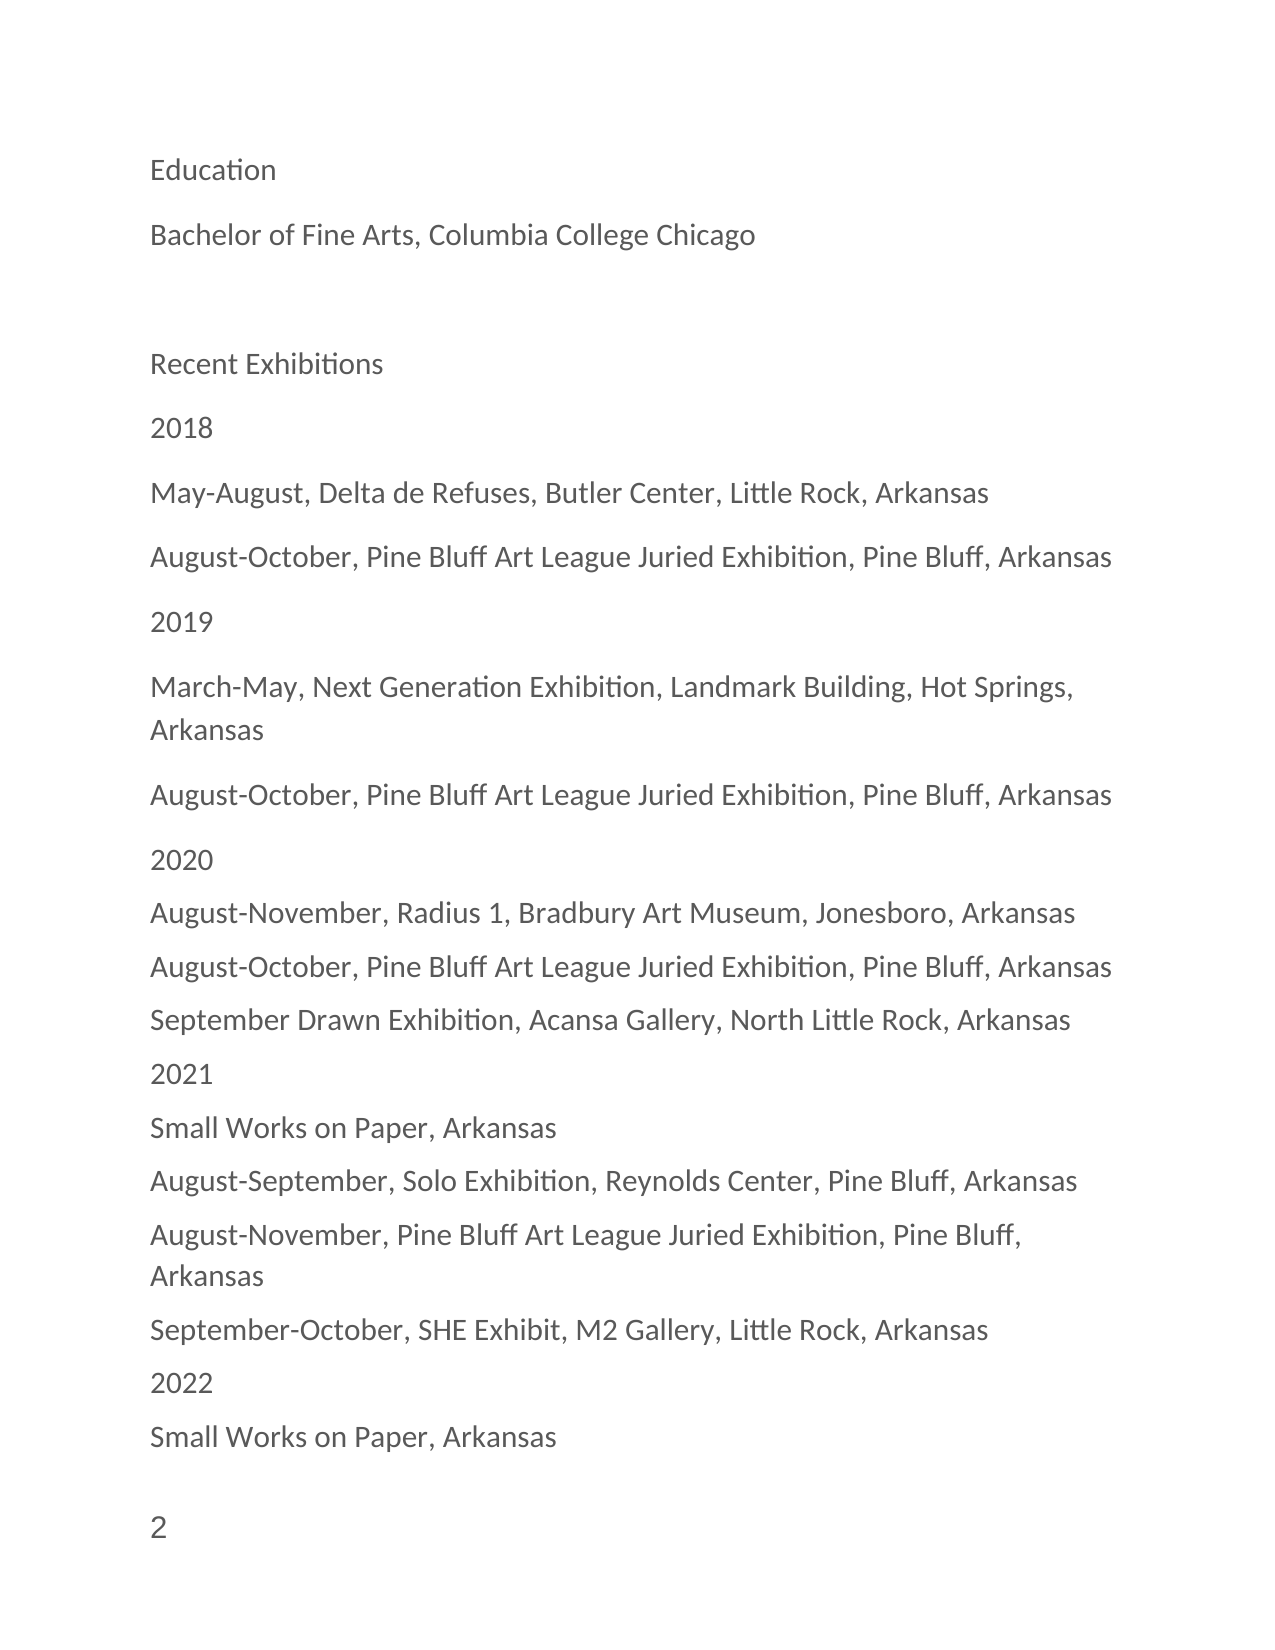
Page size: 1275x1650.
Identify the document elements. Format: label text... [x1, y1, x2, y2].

text Small Works on Paper, Arkansas [150, 1108, 1125, 1146]
text Bachelor of Fine Arts, Columbia College Chicago [150, 214, 1125, 253]
text August-October, Pine Bluff Art League Juried Exhibition, Pine Bluff, Arkansas [150, 947, 1125, 985]
text 2019 [150, 602, 1125, 640]
text Recent Exhibitions [150, 344, 1125, 382]
text September-October, SHE Exhibit, M2 Gallery, Little Rock, Arkansas [150, 1310, 1125, 1348]
text August-September, Solo Exhibition, Reynolds Center, Pine Bluff, Arkansas [150, 1161, 1125, 1199]
text 2022 [150, 1363, 1125, 1402]
text May-August, Delta de Refuses, Butler Center, Little Rock, Arkansas [150, 473, 1125, 511]
text March-May, Next Generation Exhibition, Landmark Building, Hot Springs, Arkansas [150, 667, 1125, 748]
text August-October, Pine Bluff Art League Juried Exhibition, Pine Bluff, Arkansas [150, 775, 1125, 813]
text Small Works on Paper, Arkansas [150, 1417, 1125, 1455]
text August-November, Radius 1, Bradbury Art Museum, Jonesboro, Arkansas [150, 893, 1125, 931]
text August-October, Pine Bluff Art League Juried Exhibition, Pine Bluff, Arkansas [150, 537, 1125, 576]
text August-November, Pine Bluff Art League Juried Exhibition, Pine Bluff, Arkansas [150, 1215, 1125, 1294]
text 2018 [150, 408, 1125, 446]
text 2021 [150, 1054, 1125, 1092]
text Education [150, 150, 1125, 188]
text September Drawn Exhibition, Acansa Gallery, North Little Rock, Arkansas [150, 1001, 1125, 1039]
text 2020 [150, 839, 1125, 878]
